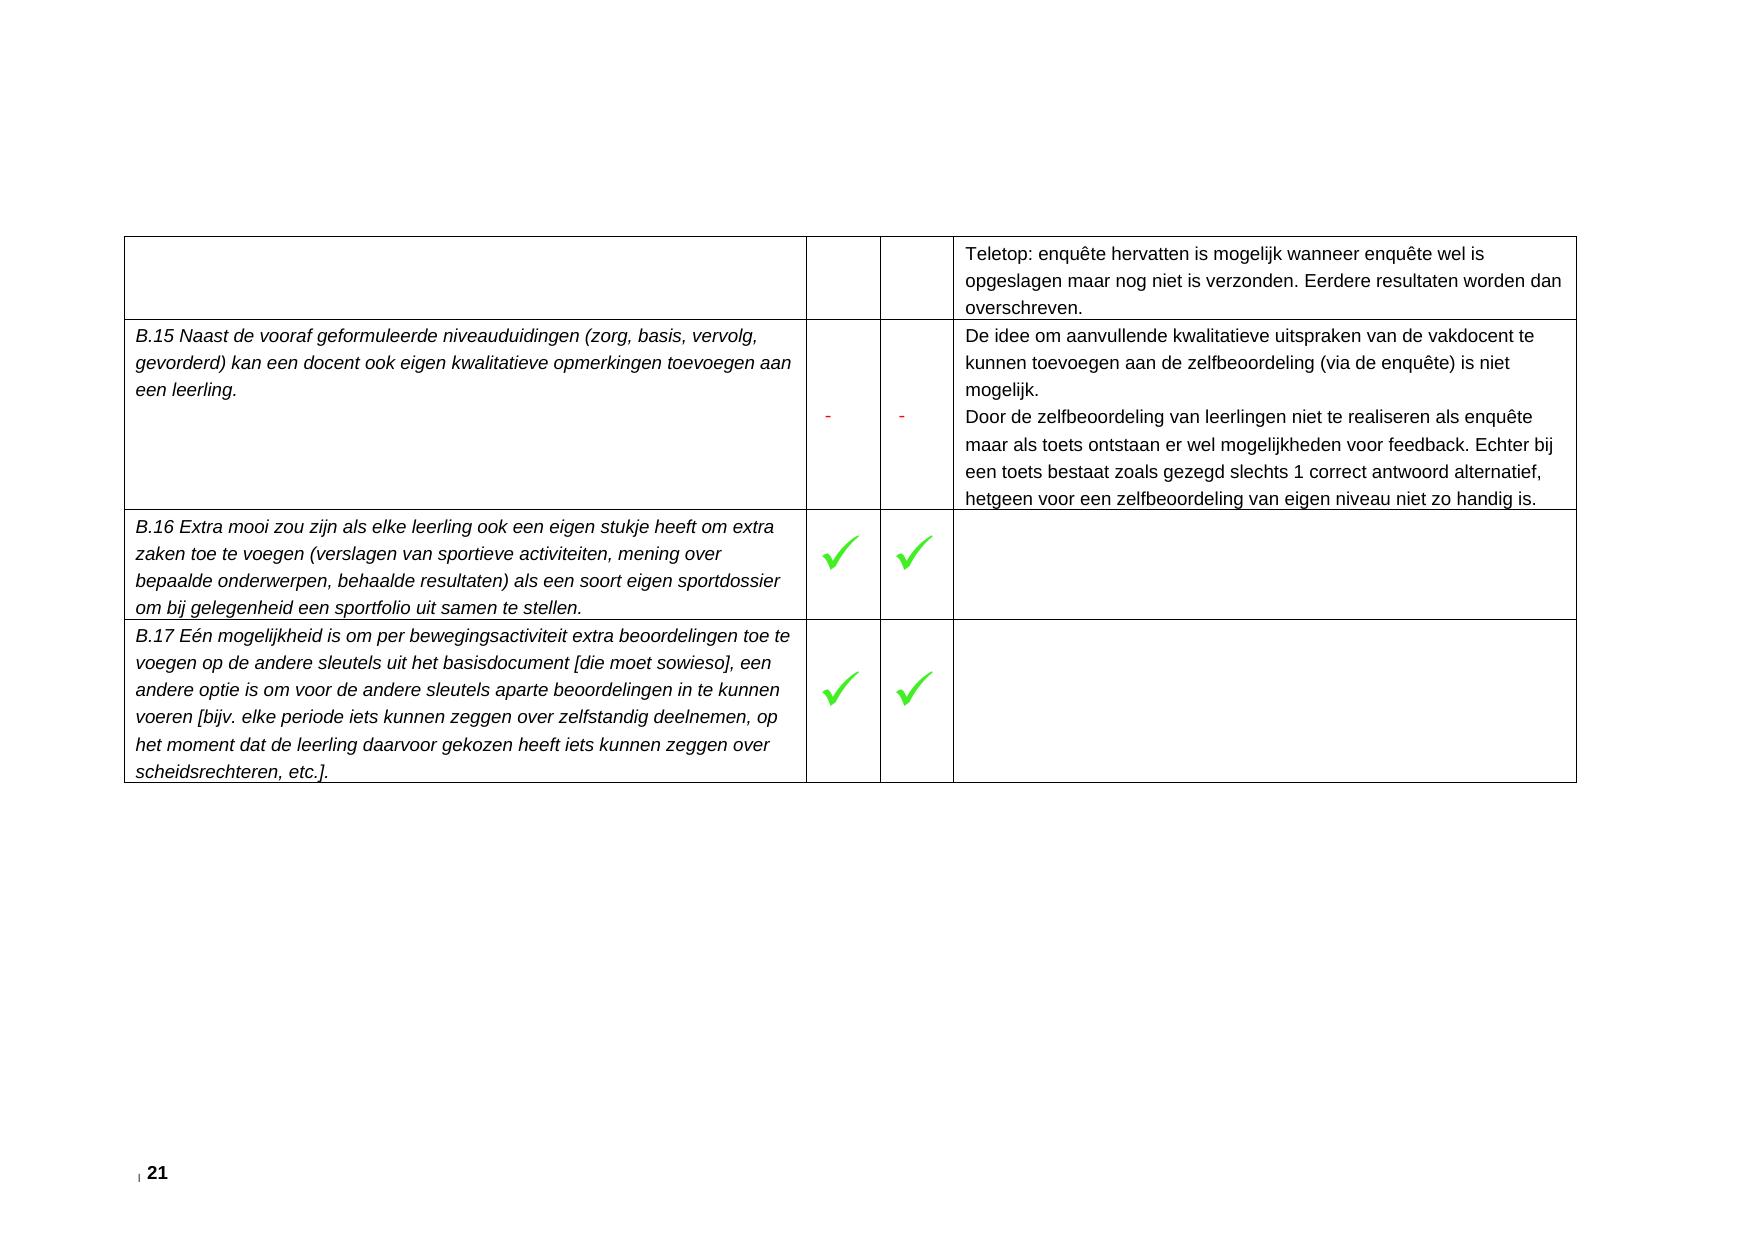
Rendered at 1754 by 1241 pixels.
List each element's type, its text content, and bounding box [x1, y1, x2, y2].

table_cell [954, 510, 1576, 618]
table_cell [881, 620, 953, 782]
table_cell [881, 237, 953, 318]
table_cell [807, 237, 880, 318]
table_cell B.15 Naast de vooraf geformuleerde niveauduidingen (zorg, basis, vervolg, gevorderd) kan een docent ook eigen kwalitatieve opmerkingen toevoegen aan een leerling. [125, 320, 806, 509]
table_cell [807, 320, 880, 509]
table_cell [125, 237, 806, 318]
table_cell [881, 510, 953, 618]
table_cell B.16 Extra mooi zou zijn als elke leerling ook een eigen stukje heeft om extra zaken toe te voegen (verslagen van sportieve activiteiten, mening over bepaalde onderwerpen, behaalde resultaten) als een soort eigen sportdossier om bij gelegenheid een sportfolio uit samen te stellen. [125, 510, 806, 618]
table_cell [954, 237, 1576, 318]
table_cell [954, 620, 1576, 782]
table_cell [881, 320, 953, 509]
table_cell De idee om aanvullende kwalitatieve uitspraken van de vakdocent te kunnen toevoegen aan de zelfbeoordeling (via de enquête) is niet mogelijk. Door de zelfbeoordeling van leerlingen niet te realiseren als enquête maar als toets ontstaan er wel mogelijkheden voor feedback. Echter bij een toets bestaat zoals gezegd slechts 1 correct antwoord alternatief, hetgeen voor een zelfbeoordeling van eigen niveau niet zo handig is. [954, 320, 1576, 509]
table_cell [807, 620, 880, 782]
table_cell [807, 510, 880, 618]
table_cell B.17 Eén mogelijkheid is om per bewegingsactiviteit extra beoordelingen toe te voegen op de andere sleutels uit het basisdocument [die moet sowieso], een andere optie is om voor de andere sleutels aparte beoordelingen in te kunnen voeren [bijv. elke periode iets kunnen zeggen over zelfstandig deelnemen, op het moment dat de leerling daarvoor gekozen heeft iets kunnen zeggen over scheidsrechteren, etc.]. [125, 620, 806, 782]
